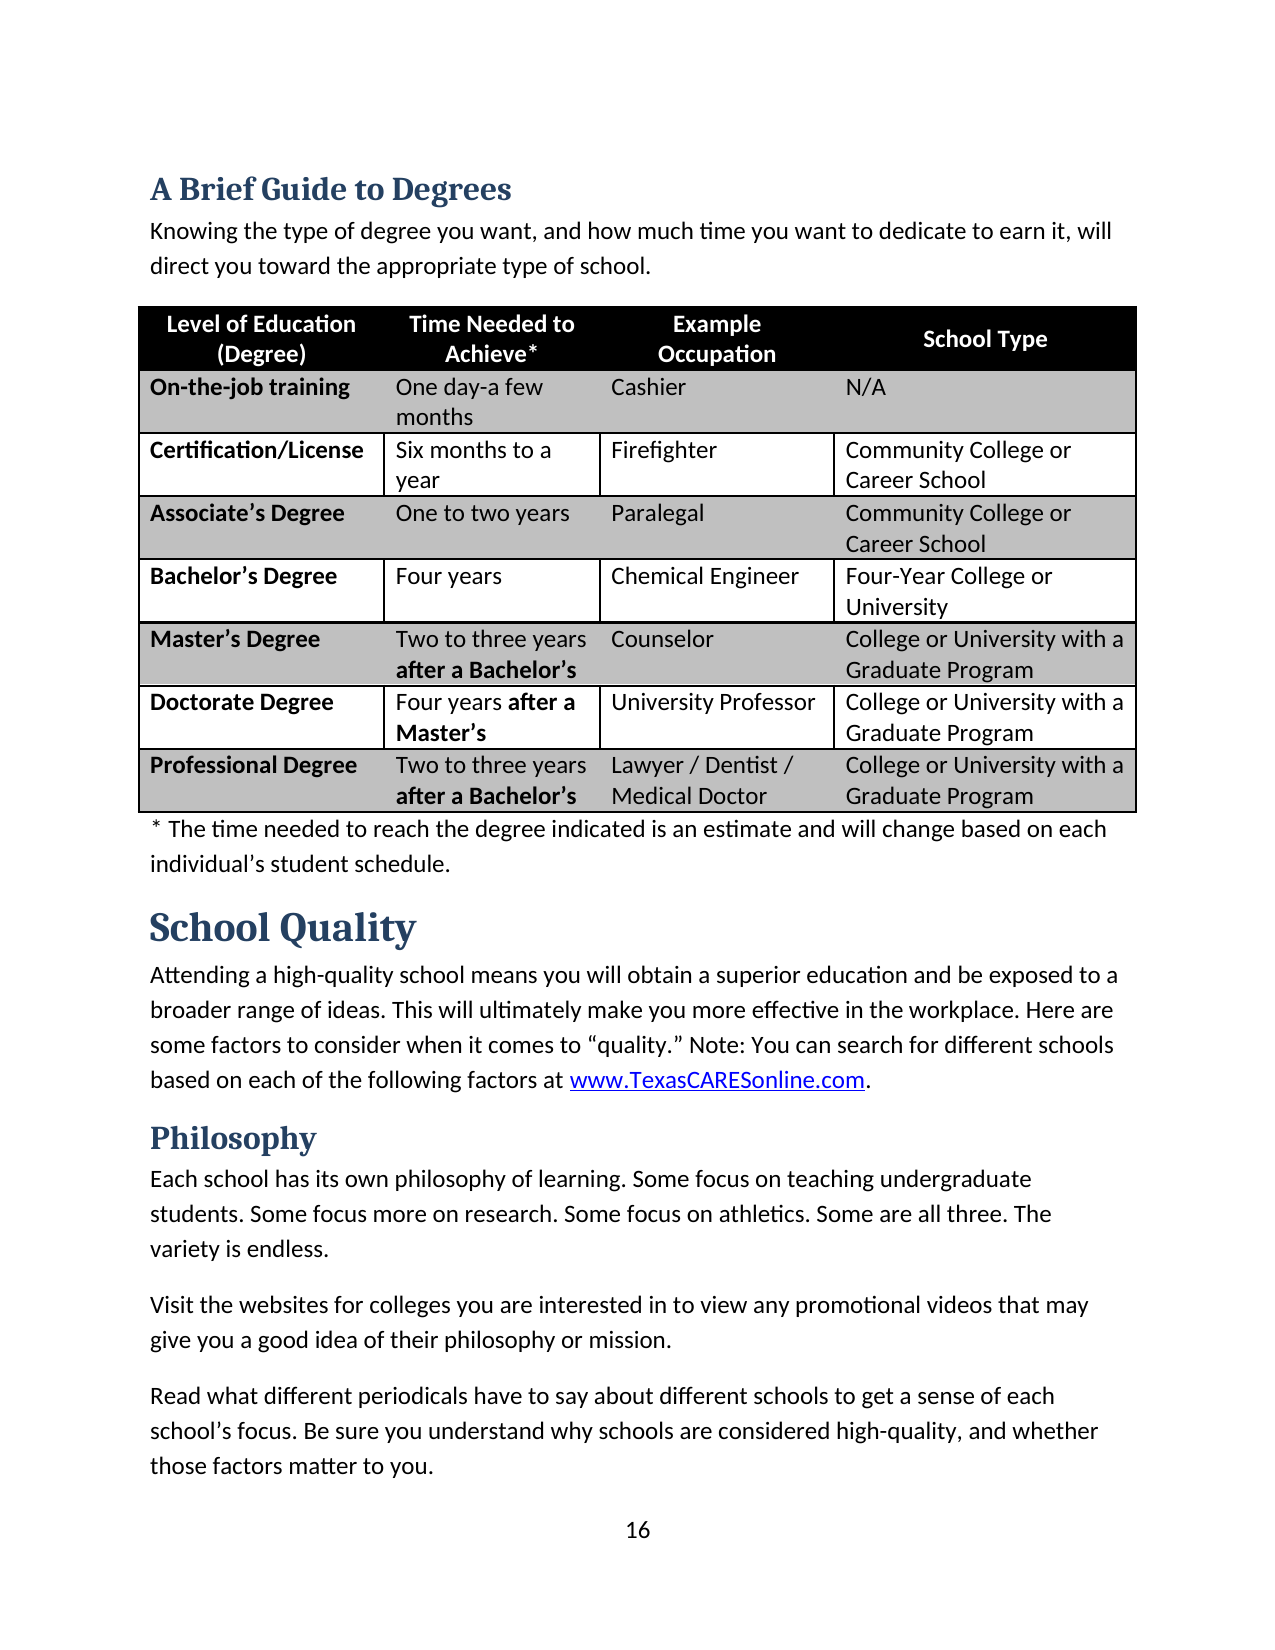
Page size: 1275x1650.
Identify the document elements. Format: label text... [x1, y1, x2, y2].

table_cell College or University with a Graduate Program [834, 624, 1135, 684]
table_cell Certification/License [140, 434, 383, 495]
table_cell Four-Year College or University [835, 560, 1135, 621]
table_cell Two to three years after a Bachelor’s [384, 624, 600, 684]
subtitle A Brief Guide to Degrees [150, 171, 1125, 209]
text * The time needed to reach the degree indicated is an estimate and will change based on each individual’s student schedule. [150, 813, 1125, 878]
table_cell On-the-job training [140, 371, 384, 432]
table_cell College or University with a Graduate Program [835, 687, 1135, 748]
table_cell Professional Degree [140, 750, 384, 811]
subtitle Philosophy [150, 1119, 1125, 1158]
text Knowing the type of degree you want, and how much time you want to dedicate to earn it, will direct you toward the appropriate type of school. [150, 215, 1125, 280]
table_cell Two to three years after a Bachelor’s [384, 750, 600, 811]
table_cell Community College or Career School [834, 497, 1135, 558]
table_cell University Professor [601, 687, 833, 748]
text Each school has its own philosophy of learning. Some focus on teaching undergraduate students. Some focus more on research. Some focus on athletics. Some are all three. The variety is endless. [150, 1164, 1125, 1264]
table_cell Firefighter [601, 434, 833, 495]
table_cell Associate’s Degree [140, 497, 384, 558]
table_cell Four years after a Master’s [385, 687, 599, 748]
table_cell Community College or Career School [835, 434, 1135, 495]
subtitle School Quality [150, 904, 1125, 952]
table_header Time Needed to Achieve* [384, 308, 600, 369]
table_cell Counselor [600, 624, 834, 684]
table_cell Bachelor’s Degree [140, 560, 383, 621]
table_cell Chemical Engineer [601, 560, 833, 621]
table_cell One day-a few months [384, 371, 600, 432]
table_header School Type [834, 308, 1135, 369]
text Read what different periodicals have to say about different schools to get a sense of each school’s focus. Be sure you understand why schools are considered high-quality, and whether those factors matter to you. [150, 1380, 1125, 1481]
table_cell N/A [834, 371, 1135, 432]
table_cell Six months to a year [385, 434, 599, 495]
table_cell College or University with a Graduate Program [834, 750, 1135, 811]
table_cell Doctorate Degree [140, 687, 383, 748]
table_cell One to two years [384, 497, 600, 558]
table_header Level of Education (Degree) [140, 308, 384, 369]
text Attending a high-quality school means you will obtain a superior education and be exposed to a broader range of ideas. This will ultimately make you more effective in the workplace. Here are some factors to consider when it comes to “quality.” Note: You can search for different schools based on each of the following factors at www.TexasCARESonline.com. [150, 959, 1125, 1094]
table_cell Cashier [600, 371, 834, 432]
table_cell Master’s Degree [140, 624, 384, 684]
table_cell Paralegal [600, 497, 834, 558]
table_cell Lawyer / Dentist / Medical Doctor [600, 750, 834, 811]
text Visit the websites for colleges you are interested in to view any promotional videos that may give you a good idea of their philosophy or mission. [150, 1289, 1125, 1355]
table_cell Four years [385, 560, 599, 621]
table_header Example Occupation [600, 308, 834, 369]
